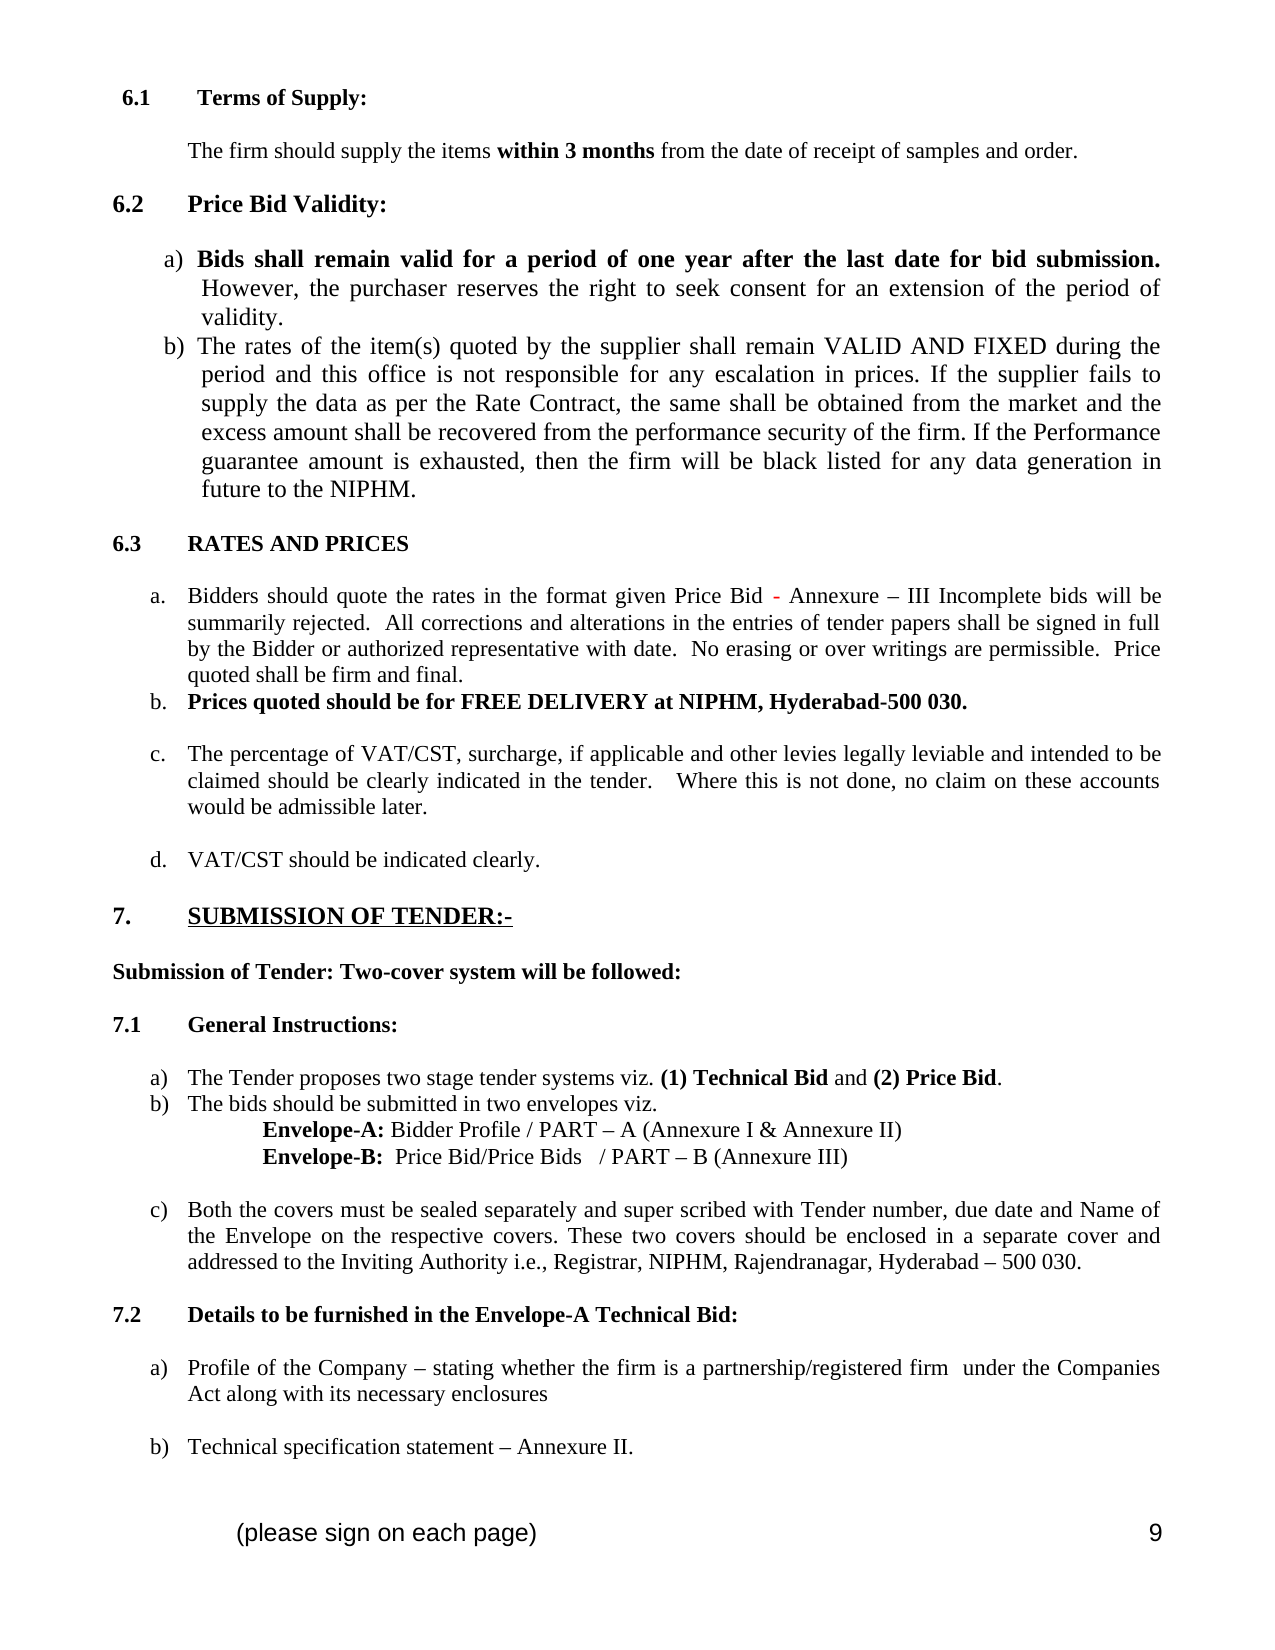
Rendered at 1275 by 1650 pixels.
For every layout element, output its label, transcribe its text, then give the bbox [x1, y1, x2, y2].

list Profile of the Company – stating whether the firm is a partnership/registered firm under the Companies Act along with its necessary enclosures [150, 1354, 1162, 1406]
list The percentage of VAT/CST, surcharge, if applicable and other levies legally leviable and intended to be claimed should be clearly indicated in the tender. Where this is not done, no claim on these accounts would be admissible later. [150, 740, 1162, 819]
list Bidders should quote the rates in the format given Price Bid - Annexure – III Incomplete bids will be summarily rejected. All corrections and alterations in the entries of tender papers shall be signed in full by the Bidder or authorized representative with date. No erasing or over writings are permissible. Price quoted shall be firm and final. [150, 582, 1162, 688]
text Envelope-A: Bidder Profile / PART – A (Annexure I & Annexure II) [262, 1117, 1162, 1143]
text The firm should supply the items within 3 months from the date of receipt of samples and order. [187, 137, 1162, 163]
list Technical specification statement – Annexure II. [150, 1433, 1162, 1459]
list Details to be furnished in the Envelope-A Technical Bid: [112, 1301, 1162, 1327]
list The Tender proposes two stage tender systems viz. (1) Technical Bid and (2) Price Bid. [150, 1064, 1162, 1090]
text Submission of Tender: Two-cover system will be followed: [112, 958, 1162, 985]
text 7. SUBMISSION OF TENDER:- [112, 901, 1162, 930]
list Prices quoted should be for FREE DELIVERY at NIPHM, Hyderabad-500 030. [150, 688, 1162, 714]
text 6.1 Terms of Supply: [122, 84, 1162, 110]
text Envelope-B: Price Bid/Price Bids / PART – B (Annexure III) [262, 1143, 1162, 1169]
list VAT/CST should be indicated clearly. [150, 846, 1162, 872]
text 6.3 RATES AND PRICES [112, 529, 1162, 556]
list Both the covers must be sealed separately and super scribed with Tender number, due date and Name of the Envelope on the respective covers. These two covers should be enclosed in a separate cover and addressed to the Inviting Authority i.e., Registrar, NIPHM, Rajendranagar, Hyderabad – 500 030. [150, 1196, 1162, 1275]
list The bids should be submitted in two envelopes viz. [150, 1090, 1162, 1117]
list Bids shall remain valid for a period of one year after the last date for bid submission. However, the purchaser reserves the right to seek consent for an extension of the period of validity. [164, 244, 1162, 331]
text 7.1 General Instructions: [112, 1011, 1162, 1037]
list Price Bid Validity: [112, 189, 1162, 218]
list The rates of the item(s) quoted by the supplier shall remain VALID AND FIXED during the period and this office is not responsible for any escalation in prices. If the supplier fails to supply the data as per the Rate Contract, the same shall be obtained from the market and the excess amount shall be recovered from the performance security of the firm. If the Performance guarantee amount is exhausted, then the firm will be black listed for any data generation in future to the NIPHM. [164, 331, 1162, 503]
